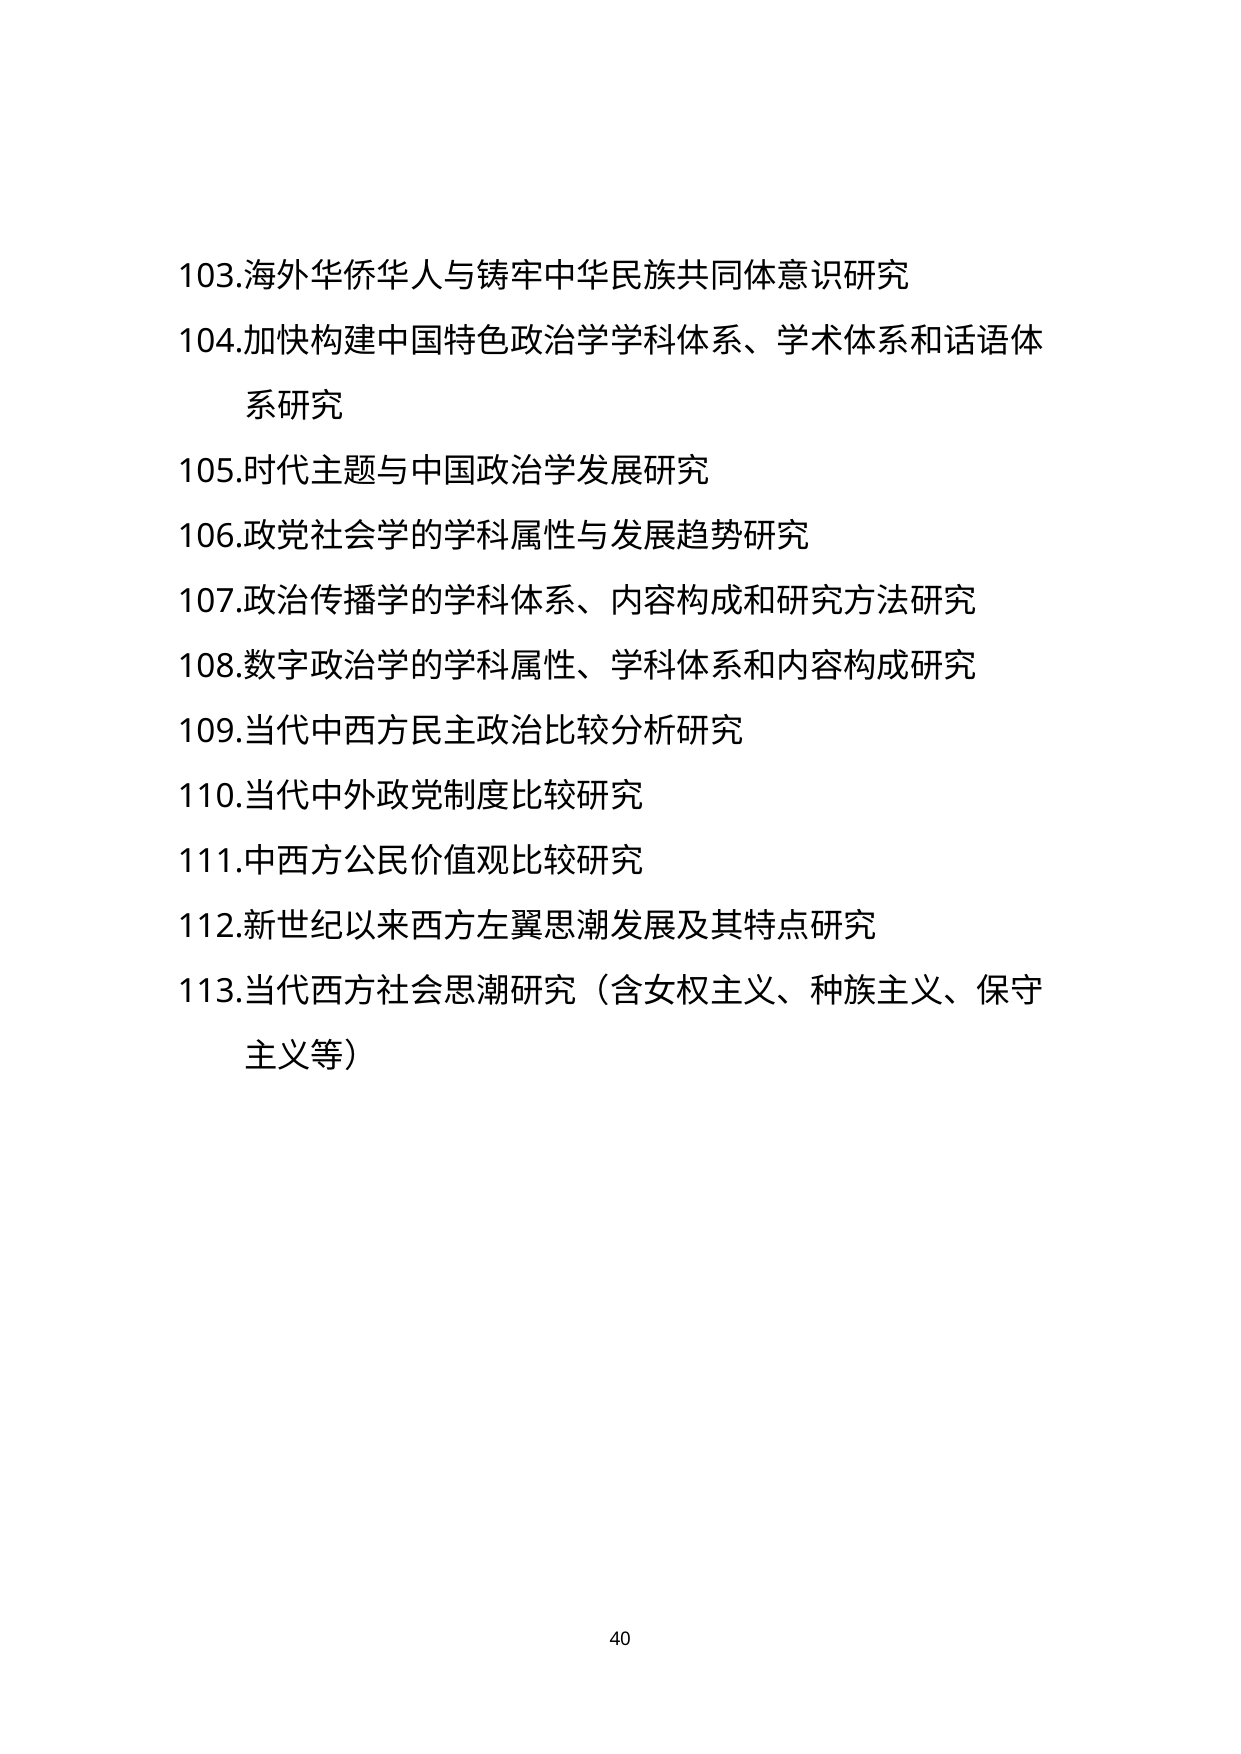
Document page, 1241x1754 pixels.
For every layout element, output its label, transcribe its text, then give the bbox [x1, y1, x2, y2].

text 104.加快构建中国特色政治学学科体系、学术体系和话语体系研究 [177, 305, 1063, 435]
text 105.时代主题与中国政治学发展研究 [177, 435, 1063, 500]
text 110.当代中外政党制度比较研究 [177, 760, 1063, 825]
text 113.当代西方社会思潮研究（含女权主义、种族主义、保守主义等） [177, 955, 1063, 1085]
text 112.新世纪以来西方左翼思潮发展及其特点研究 [177, 890, 1063, 955]
text 111.中西方公民价值观比较研究 [177, 825, 1063, 890]
text 108.数字政治学的学科属性、学科体系和内容构成研究 [177, 630, 1063, 695]
text 106.政党社会学的学科属性与发展趋势研究 [177, 500, 1063, 565]
text 109.当代中西方民主政治比较分析研究 [177, 695, 1063, 760]
text 107.政治传播学的学科体系、内容构成和研究方法研究 [177, 565, 1063, 630]
text 103.海外华侨华人与铸牢中华民族共同体意识研究 [177, 240, 1063, 305]
